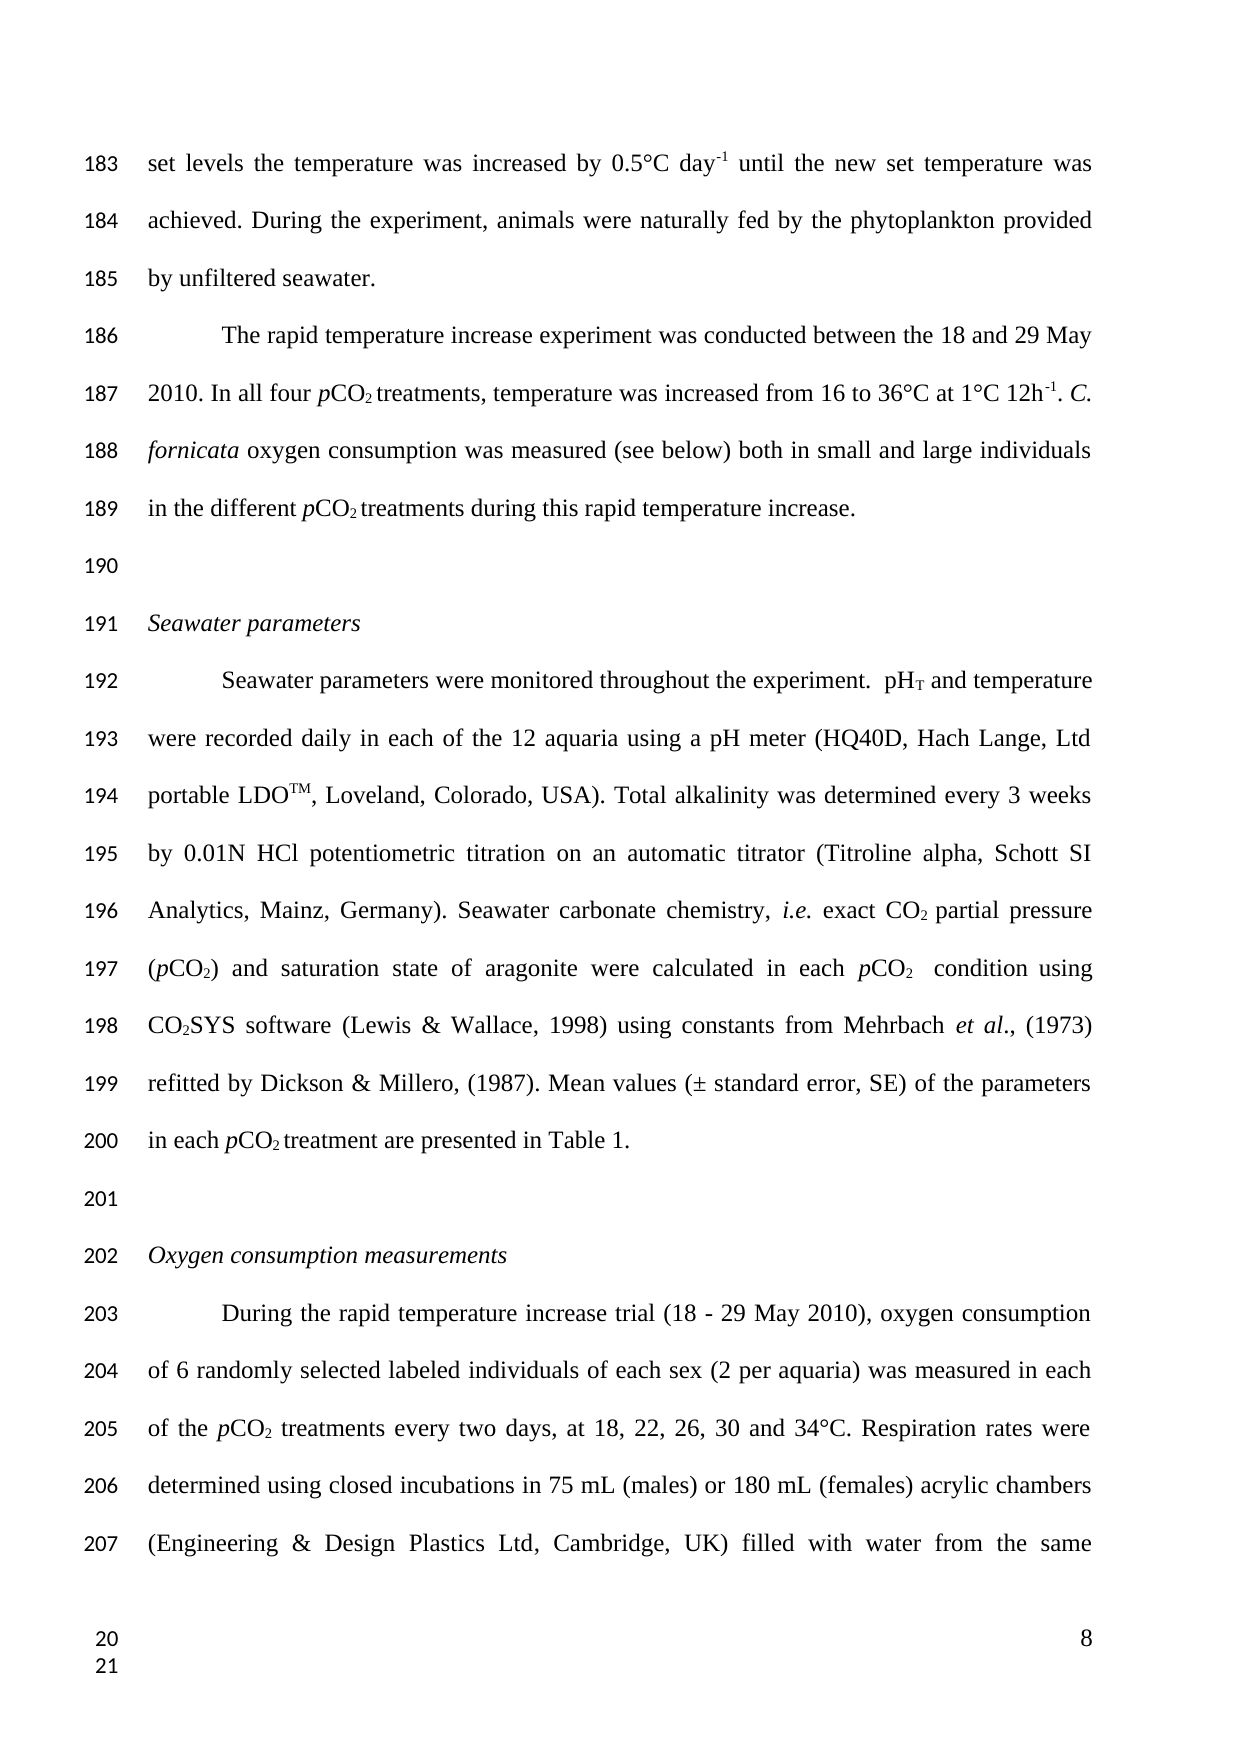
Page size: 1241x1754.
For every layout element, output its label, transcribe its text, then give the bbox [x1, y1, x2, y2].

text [148, 1298, 1093, 1556]
text Seawater parameters [148, 608, 1093, 636]
text Seawater parameters were monitored throughout the experiment. pHT and temperature were recorded daily in each of the 12 aquaria using a pH meter (HQ40D, Hach Lange, Ltd portable LDOTM, Loveland, Colorado, USA). Total alkalinity was determined every 3 weeks by 0.01N HCl potentiometric titration on an automatic titrator (Titroline alpha, Schott SI Analytics, Mainz, Germany). Seawater carbonate chemistry, i.e. exact CO2 partial pressure (pCO2) and saturation state of aragonite were calculated in each pCO2 condition using CO2SYS software (Lewis & Wallace, 1998) using constants from Mehrbach et al., (1973) refitted by Dickson & Millero, (1987). Mean values (± standard error, SE) of the parameters in each pCO2 treatment are presented in Table 1. [148, 665, 1093, 1154]
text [148, 148, 1093, 291]
text Oxygen consumption measurements [148, 1240, 1093, 1269]
text The rapid temperature increase experiment was conducted between the 18 and 29 May 2010. In all four pCO2 treatments, temperature was increased from 16 to 36°C at 1°C 12h-1. C. fornicata oxygen consumption was measured (see below) both in small and large individuals in the different pCO2 treatments during this rapid temperature increase. [148, 320, 1093, 521]
